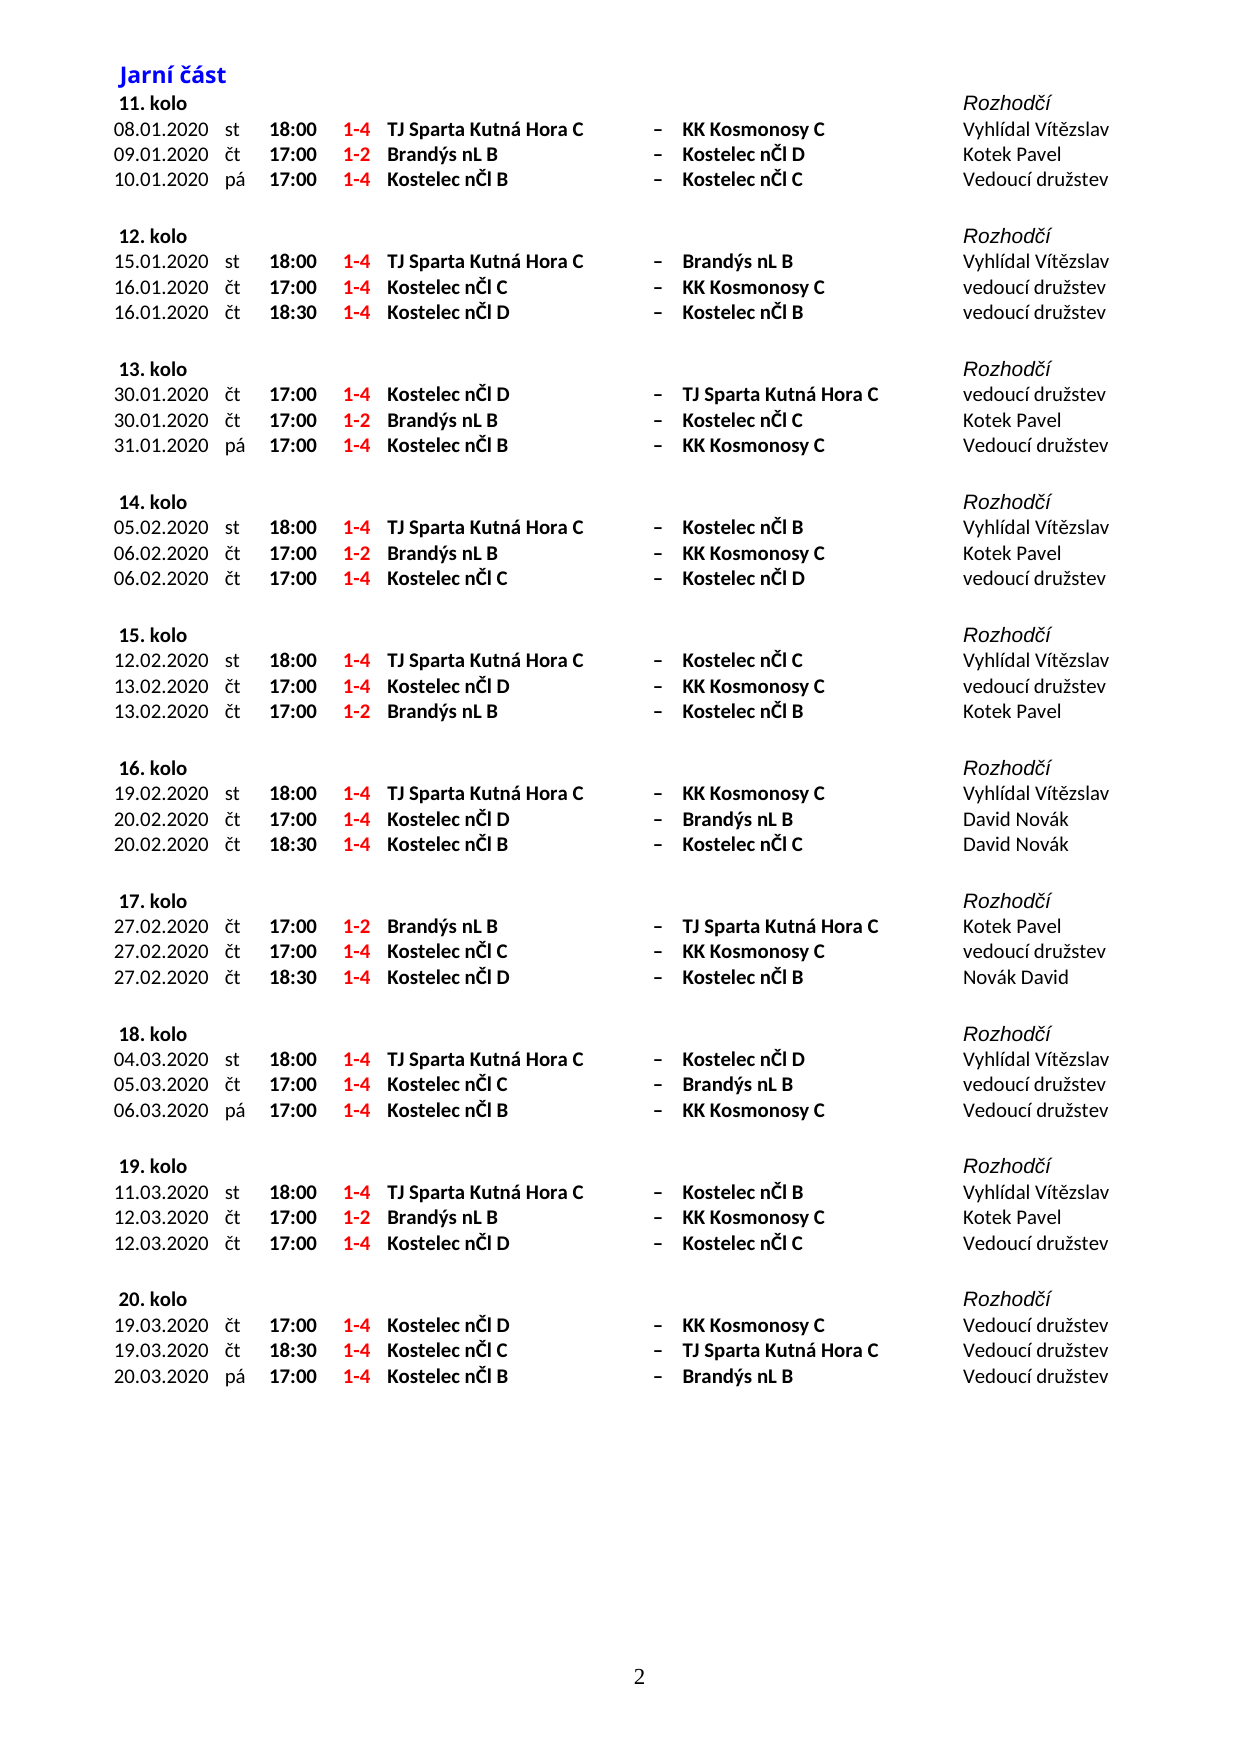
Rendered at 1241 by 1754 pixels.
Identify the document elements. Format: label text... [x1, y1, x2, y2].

text 05.02.2020 st 18:00 1-4 TJ Sparta Kutná Hora C – Kostelec nČl B Vyhlídal Vítězslav [114, 514, 1137, 540]
text 05.03.2020 čt 17:00 1-4 Kostelec nČl C – Brandýs nL B vedoucí družstev [114, 1072, 1137, 1097]
text 06.02.2020 čt 17:00 1-4 Kostelec nČl C – Kostelec nČl D vedoucí družstev [114, 565, 1137, 591]
text 31.01.2020 pá 17:00 1-4 Kostelec nČl B – KK Kosmonosy C Vedoucí družstev [114, 432, 1137, 458]
text 10.01.2020 pá 17:00 1-4 Kostelec nČl B – Kostelec nČl C Vedoucí družstev [114, 167, 1137, 192]
text 18. kolo Rozhodčí [114, 989, 1137, 1046]
text 13. kolo Rozhodčí [114, 325, 1137, 382]
text 12. kolo Rozhodčí [114, 192, 1137, 249]
text 17. kolo Rozhodčí [114, 857, 1137, 913]
text 20.02.2020 čt 17:00 1-4 Kostelec nČl D – Brandýs nL B David Novák [114, 806, 1137, 831]
text 12.02.2020 st 18:00 1-4 TJ Sparta Kutná Hora C – Kostelec nČl C Vyhlídal Vítězslav [114, 647, 1137, 673]
text 20.02.2020 čt 18:30 1-4 Kostelec nČl B – Kostelec nČl C David Novák [114, 831, 1137, 857]
text 11. kolo Rozhodčí [114, 59, 1137, 116]
text 06.02.2020 čt 17:00 1-2 Brandýs nL B – KK Kosmonosy C Kotek Pavel [114, 540, 1137, 565]
text 30.01.2020 čt 17:00 1-4 Kostelec nČl D – TJ Sparta Kutná Hora C vedoucí družstev [114, 382, 1137, 407]
text 06.03.2020 pá 17:00 1-4 Kostelec nČl B – KK Kosmonosy C Vedoucí družstev [114, 1097, 1137, 1122]
text 19.03.2020 čt 17:00 1-4 Kostelec nČl D – KK Kosmonosy C Vedoucí družstev [114, 1312, 1137, 1337]
text 16.01.2020 čt 17:00 1-4 Kostelec nČl C – KK Kosmonosy C vedoucí družstev [114, 274, 1137, 299]
text 30.01.2020 čt 17:00 1-2 Brandýs nL B – Kostelec nČl C Kotek Pavel [114, 407, 1137, 432]
text 27.02.2020 čt 17:00 1-2 Brandýs nL B – TJ Sparta Kutná Hora C Kotek Pavel [114, 913, 1137, 939]
text 09.01.2020 čt 17:00 1-2 Brandýs nL B – Kostelec nČl D Kotek Pavel [114, 141, 1137, 167]
text 19.03.2020 čt 18:30 1-4 Kostelec nČl C – TJ Sparta Kutná Hora C Vedoucí družstev [114, 1337, 1137, 1363]
text 12.03.2020 čt 17:00 1-2 Brandýs nL B – KK Kosmonosy C Kotek Pavel [114, 1204, 1137, 1230]
text 27.02.2020 čt 18:30 1-4 Kostelec nČl D – Kostelec nČl B Novák David [114, 964, 1137, 989]
text 19.02.2020 st 18:00 1-4 TJ Sparta Kutná Hora C – KK Kosmonosy C Vyhlídal Vítězslav [114, 780, 1137, 806]
text 16.01.2020 čt 18:30 1-4 Kostelec nČl D – Kostelec nČl B vedoucí družstev [114, 299, 1137, 325]
text 08.01.2020 st 18:00 1-4 TJ Sparta Kutná Hora C – KK Kosmonosy C Vyhlídal Vítězslav [114, 116, 1137, 141]
text 13.02.2020 čt 17:00 1-4 Kostelec nČl D – KK Kosmonosy C vedoucí družstev [114, 673, 1137, 698]
text 14. kolo Rozhodčí [114, 458, 1137, 514]
text 11.03.2020 st 18:00 1-4 TJ Sparta Kutná Hora C – Kostelec nČl B Vyhlídal Vítězslav [114, 1179, 1137, 1204]
text 16. kolo Rozhodčí [114, 724, 1137, 780]
text 27.02.2020 čt 17:00 1-4 Kostelec nČl C – KK Kosmonosy C vedoucí družstev [114, 939, 1137, 964]
text 04.03.2020 st 18:00 1-4 TJ Sparta Kutná Hora C – Kostelec nČl D Vyhlídal Vítězslav [114, 1046, 1137, 1072]
text 15. kolo Rozhodčí [114, 591, 1137, 647]
text 20. kolo Rozhodčí [114, 1255, 1137, 1312]
text 13.02.2020 čt 17:00 1-2 Brandýs nL B – Kostelec nČl B Kotek Pavel [114, 698, 1137, 724]
text 12.03.2020 čt 17:00 1-4 Kostelec nČl D – Kostelec nČl C Vedoucí družstev [114, 1230, 1137, 1255]
text 15.01.2020 st 18:00 1-4 TJ Sparta Kutná Hora C – Brandýs nL B Vyhlídal Vítězslav [114, 249, 1137, 274]
text 19. kolo Rozhodčí [114, 1122, 1137, 1179]
text 20.03.2020 pá 17:00 1-4 Kostelec nČl B – Brandýs nL B Vedoucí družstev [114, 1363, 1137, 1388]
